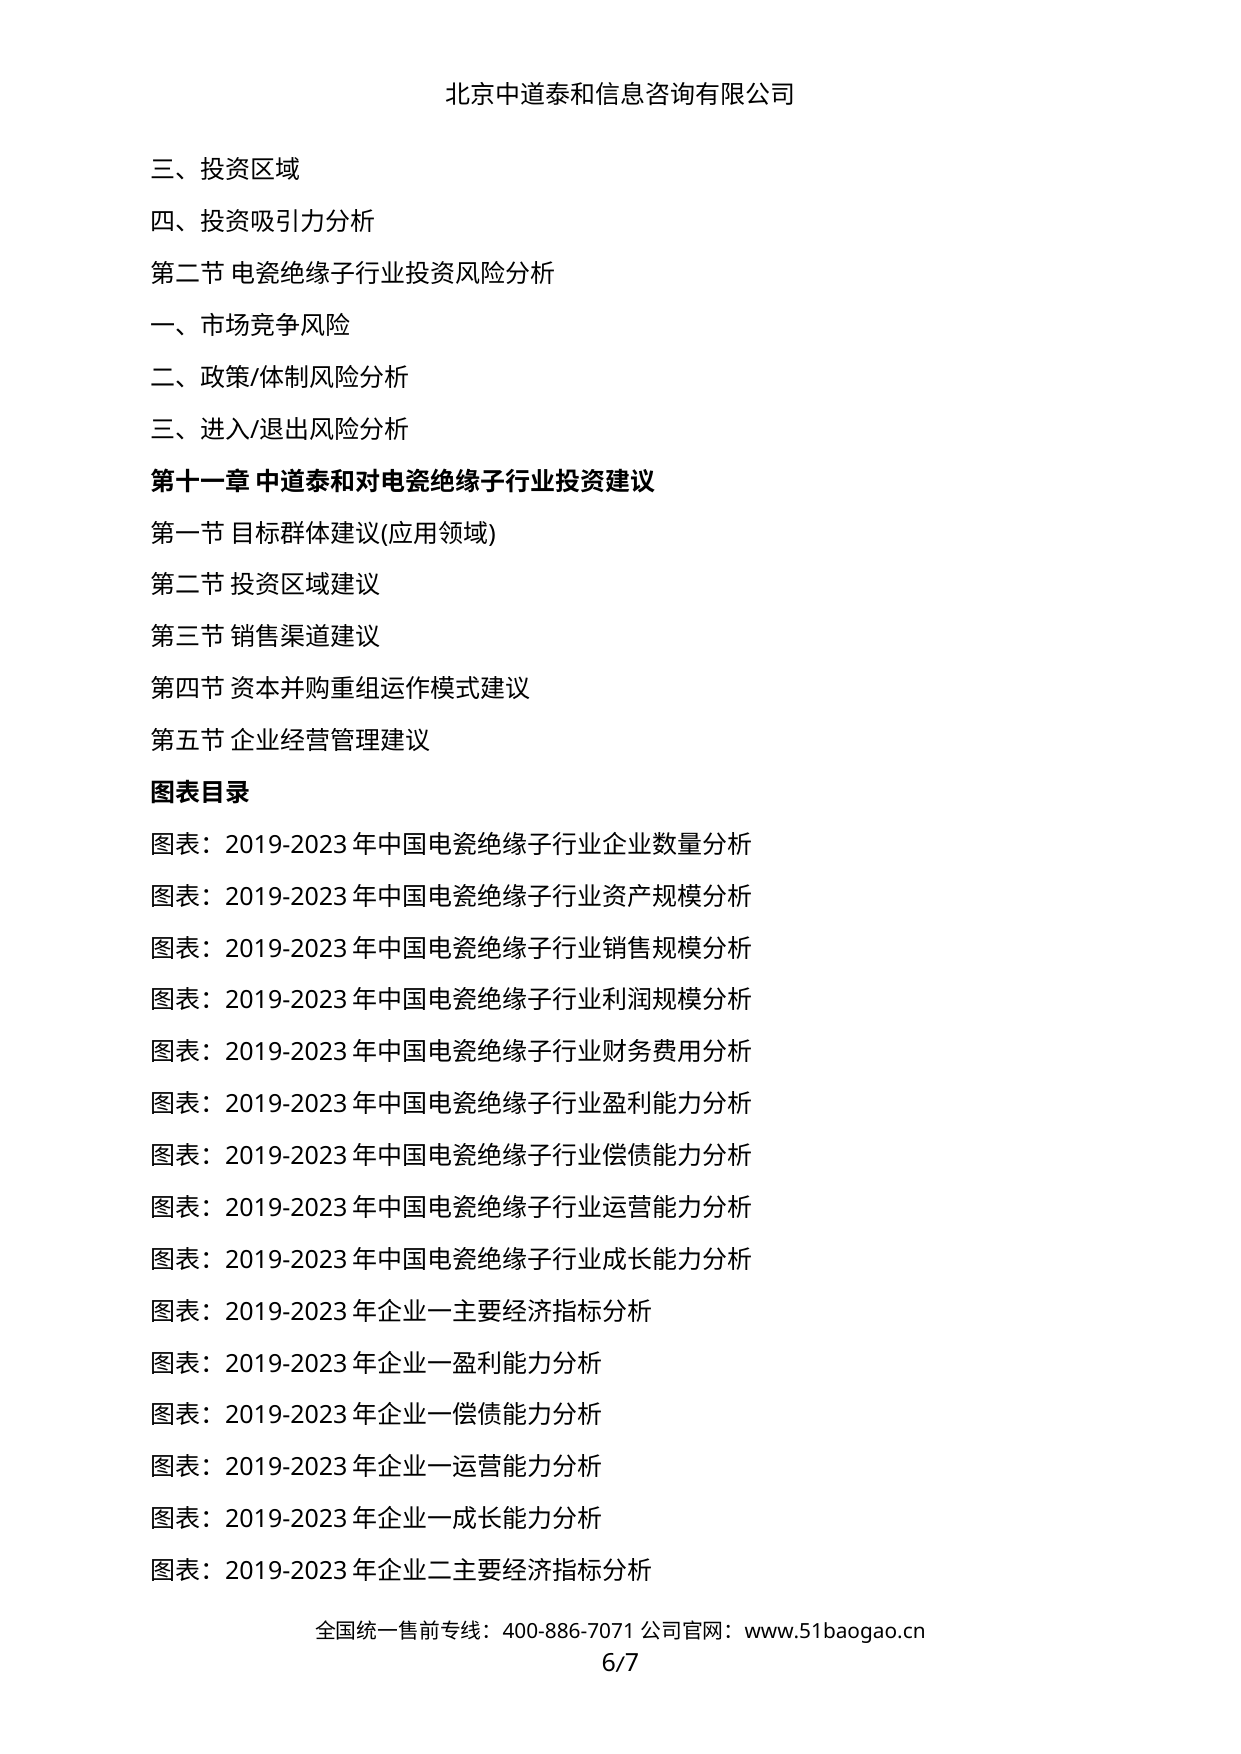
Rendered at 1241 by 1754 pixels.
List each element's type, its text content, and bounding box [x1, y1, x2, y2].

text 四、投资吸引力分析 [150, 202, 1090, 238]
text 第二节 电瓷绝缘子行业投资风险分析 [150, 254, 1090, 290]
text 第一节 目标群体建议(应用领域) [150, 513, 1090, 549]
text 图表：2019-2023年中国电瓷绝缘子行业企业数量分析 [150, 824, 1090, 861]
text 图表：2019-2023年企业一主要经济指标分析 [150, 1291, 1090, 1327]
text 第十一章 中道泰和对电瓷绝缘子行业投资建议 [150, 461, 1090, 497]
text 图表目录 [150, 772, 1090, 809]
text 图表：2019-2023年企业一运营能力分析 [150, 1447, 1090, 1483]
text 图表：2019-2023年企业一盈利能力分析 [150, 1343, 1090, 1379]
text 图表：2019-2023年中国电瓷绝缘子行业偿债能力分析 [150, 1136, 1090, 1172]
text 图表：2019-2023年中国电瓷绝缘子行业盈利能力分析 [150, 1084, 1090, 1120]
text 第三节 销售渠道建议 [150, 617, 1090, 653]
text 图表：2019-2023年中国电瓷绝缘子行业财务费用分析 [150, 1032, 1090, 1068]
text 第四节 资本并购重组运作模式建议 [150, 669, 1090, 705]
text 三、进入/退出风险分析 [150, 409, 1090, 446]
text 图表：2019-2023年企业一偿债能力分析 [150, 1395, 1090, 1431]
text 一、市场竞争风险 [150, 306, 1090, 342]
text 图表：2019-2023年中国电瓷绝缘子行业销售规模分析 [150, 928, 1090, 964]
text 第五节 企业经营管理建议 [150, 721, 1090, 757]
text 二、政策/体制风险分析 [150, 357, 1090, 394]
text 第二节 投资区域建议 [150, 565, 1090, 601]
text 图表：2019-2023年中国电瓷绝缘子行业利润规模分析 [150, 980, 1090, 1016]
text 图表：2019-2023年中国电瓷绝缘子行业运营能力分析 [150, 1187, 1090, 1224]
text 图表：2019-2023年中国电瓷绝缘子行业资产规模分析 [150, 876, 1090, 912]
text 图表：2019-2023年企业二主要经济指标分析 [150, 1551, 1090, 1587]
text 三、投资区域 [150, 150, 1090, 186]
text 图表：2019-2023年中国电瓷绝缘子行业成长能力分析 [150, 1239, 1090, 1276]
text 图表：2019-2023年企业一成长能力分析 [150, 1499, 1090, 1535]
